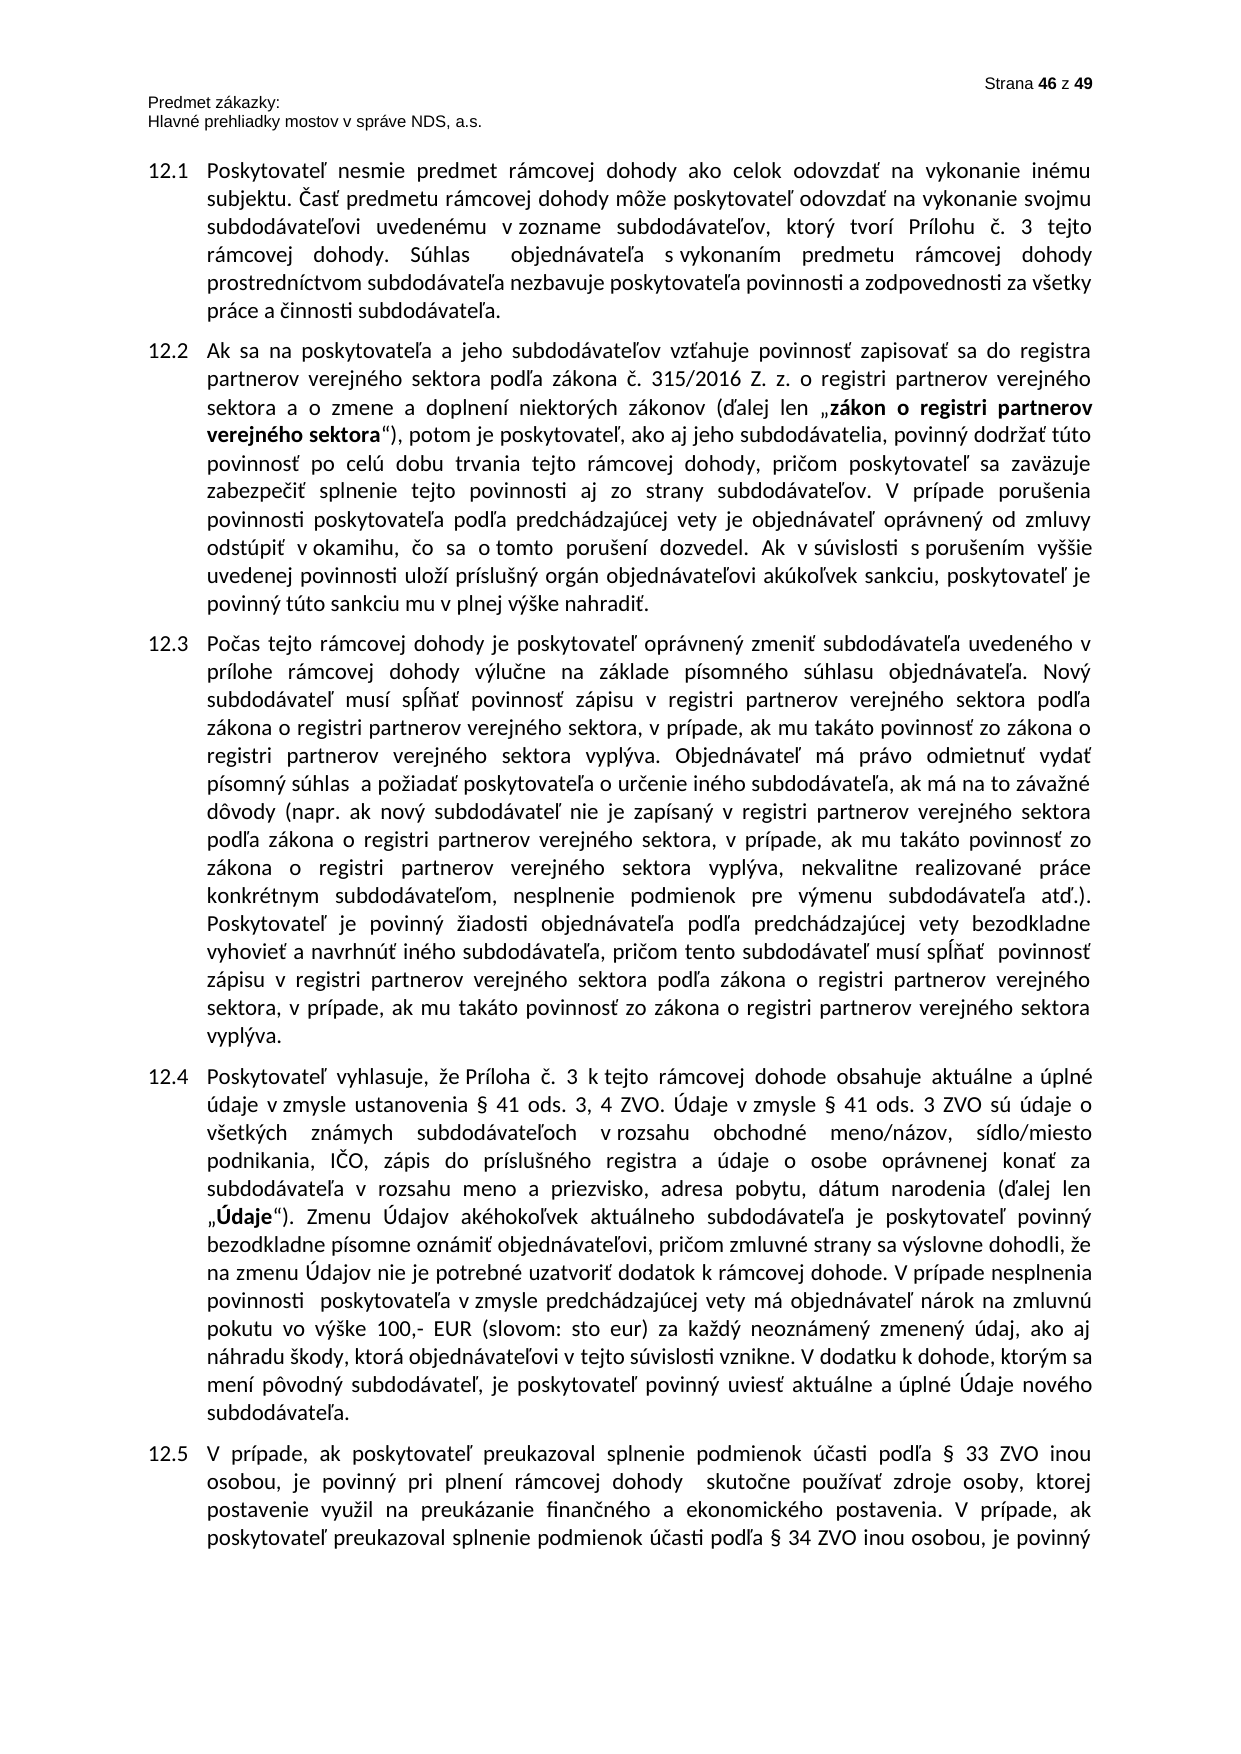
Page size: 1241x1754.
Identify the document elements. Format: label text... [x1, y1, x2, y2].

list Poskytovateľ nesmie predmet rámcovej dohody ako celok odovzdať na vykonanie inému subjektu. Časť predmetu rámcovej dohody môže poskytovateľ odovzdať na vykonanie svojmu subdodávateľovi uvedenému v zozname subdodávateľov, ktorý tvorí Prílohu č. 3 tejto rámcovej dohody. Súhlas objednávateľa s vykonaním predmetu rámcovej dohody prostredníctvom subdodávateľa nezbavuje poskytovateľa povinnosti a zodpovednosti za všetky práce a činnosti subdodávateľa. [148, 156, 1093, 324]
list Ak sa na poskytovateľa a jeho subdodávateľov vzťahuje povinnosť zapisovať sa do registra partnerov verejného sektora podľa zákona č. 315/2016 Z. z. o registri partnerov verejného sektora a o zmene a doplnení niektorých zákonov (ďalej len „zákon o registri partnerov verejného sektora“), potom je poskytovateľ, ako aj jeho subdodávatelia, povinný dodržať túto povinnosť po celú dobu trvania tejto rámcovej dohody, pričom poskytovateľ sa zaväzuje zabezpečiť splnenie tejto povinnosti aj zo strany subdodávateľov. V prípade porušenia povinnosti poskytovateľa podľa predchádzajúcej vety je objednávateľ oprávnený od zmluvy odstúpiť v okamihu, čo sa o tomto porušení dozvedel. Ak v súvislosti s porušením vyššie uvedenej povinnosti uloží príslušný orgán objednávateľovi akúkoľvek sankciu, poskytovateľ je povinný túto sankciu mu v plnej výške nahradiť. [148, 337, 1093, 617]
list Počas tejto rámcovej dohody je poskytovateľ oprávnený zmeniť subdodávateľa uvedeného v prílohe rámcovej dohody výlučne na základe písomného súhlasu objednávateľa. Nový subdodávateľ musí spĺňať povinnosť zápisu v registri partnerov verejného sektora podľa zákona o registri partnerov verejného sektora, v prípade, ak mu takáto povinnosť zo zákona o registri partnerov verejného sektora vyplýva. Objednávateľ má právo odmietnuť vydať písomný súhlas a požiadať poskytovateľa o určenie iného subdodávateľa, ak má na to závažné dôvody (napr. ak nový subdodávateľ nie je zapísaný v registri partnerov verejného sektora podľa zákona o registri partnerov verejného sektora, v prípade, ak mu takáto povinnosť zo zákona o registri partnerov verejného sektora vyplýva, nekvalitne realizované práce konkrétnym subdodávateľom, nesplnenie podmienok pre výmenu subdodávateľa atď.). Poskytovateľ je povinný žiadosti objednávateľa podľa predchádzajúcej vety bezodkladne vyhovieť a navrhnúť iného subdodávateľa, pričom tento subdodávateľ musí spĺňať povinnosť zápisu v registri partnerov verejného sektora podľa zákona o registri partnerov verejného sektora, v prípade, ak mu takáto povinnosť zo zákona o registri partnerov verejného sektora vyplýva. [148, 629, 1093, 1049]
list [148, 1439, 1093, 1551]
list Poskytovateľ vyhlasuje, že Príloha č. 3 k tejto rámcovej dohode obsahuje aktuálne a úplné údaje v zmysle ustanovenia § 41 ods. 3, 4 ZVO. Údaje v zmysle § 41 ods. 3 ZVO sú údaje o všetkých známych subdodávateľoch v rozsahu obchodné meno/názov, sídlo/miesto podnikania, IČO, zápis do príslušného registra a údaje o osobe oprávnenej konať za subdodávateľa v rozsahu meno a priezvisko, adresa pobytu, dátum narodenia (ďalej len „Údaje“). Zmenu Údajov akéhokoľvek aktuálneho subdodávateľa je poskytovateľ povinný bezodkladne písomne oznámiť objednávateľovi, pričom zmluvné strany sa výslovne dohodli, že na zmenu Údajov nie je potrebné uzatvoriť dodatok k rámcovej dohode. V prípade nesplnenia povinnosti poskytovateľa v zmysle predchádzajúcej vety má objednávateľ nárok na zmluvnú pokutu vo výške 100,- EUR (slovom: sto eur) za každý neoznámený zmenený údaj, ako aj náhradu škody, ktorá objednávateľovi v tejto súvislosti vznikne. V dodatku k dohode, ktorým sa mení pôvodný subdodávateľ, je poskytovateľ povinný uviesť aktuálne a úplné Údaje nového subdodávateľa. [148, 1062, 1093, 1426]
